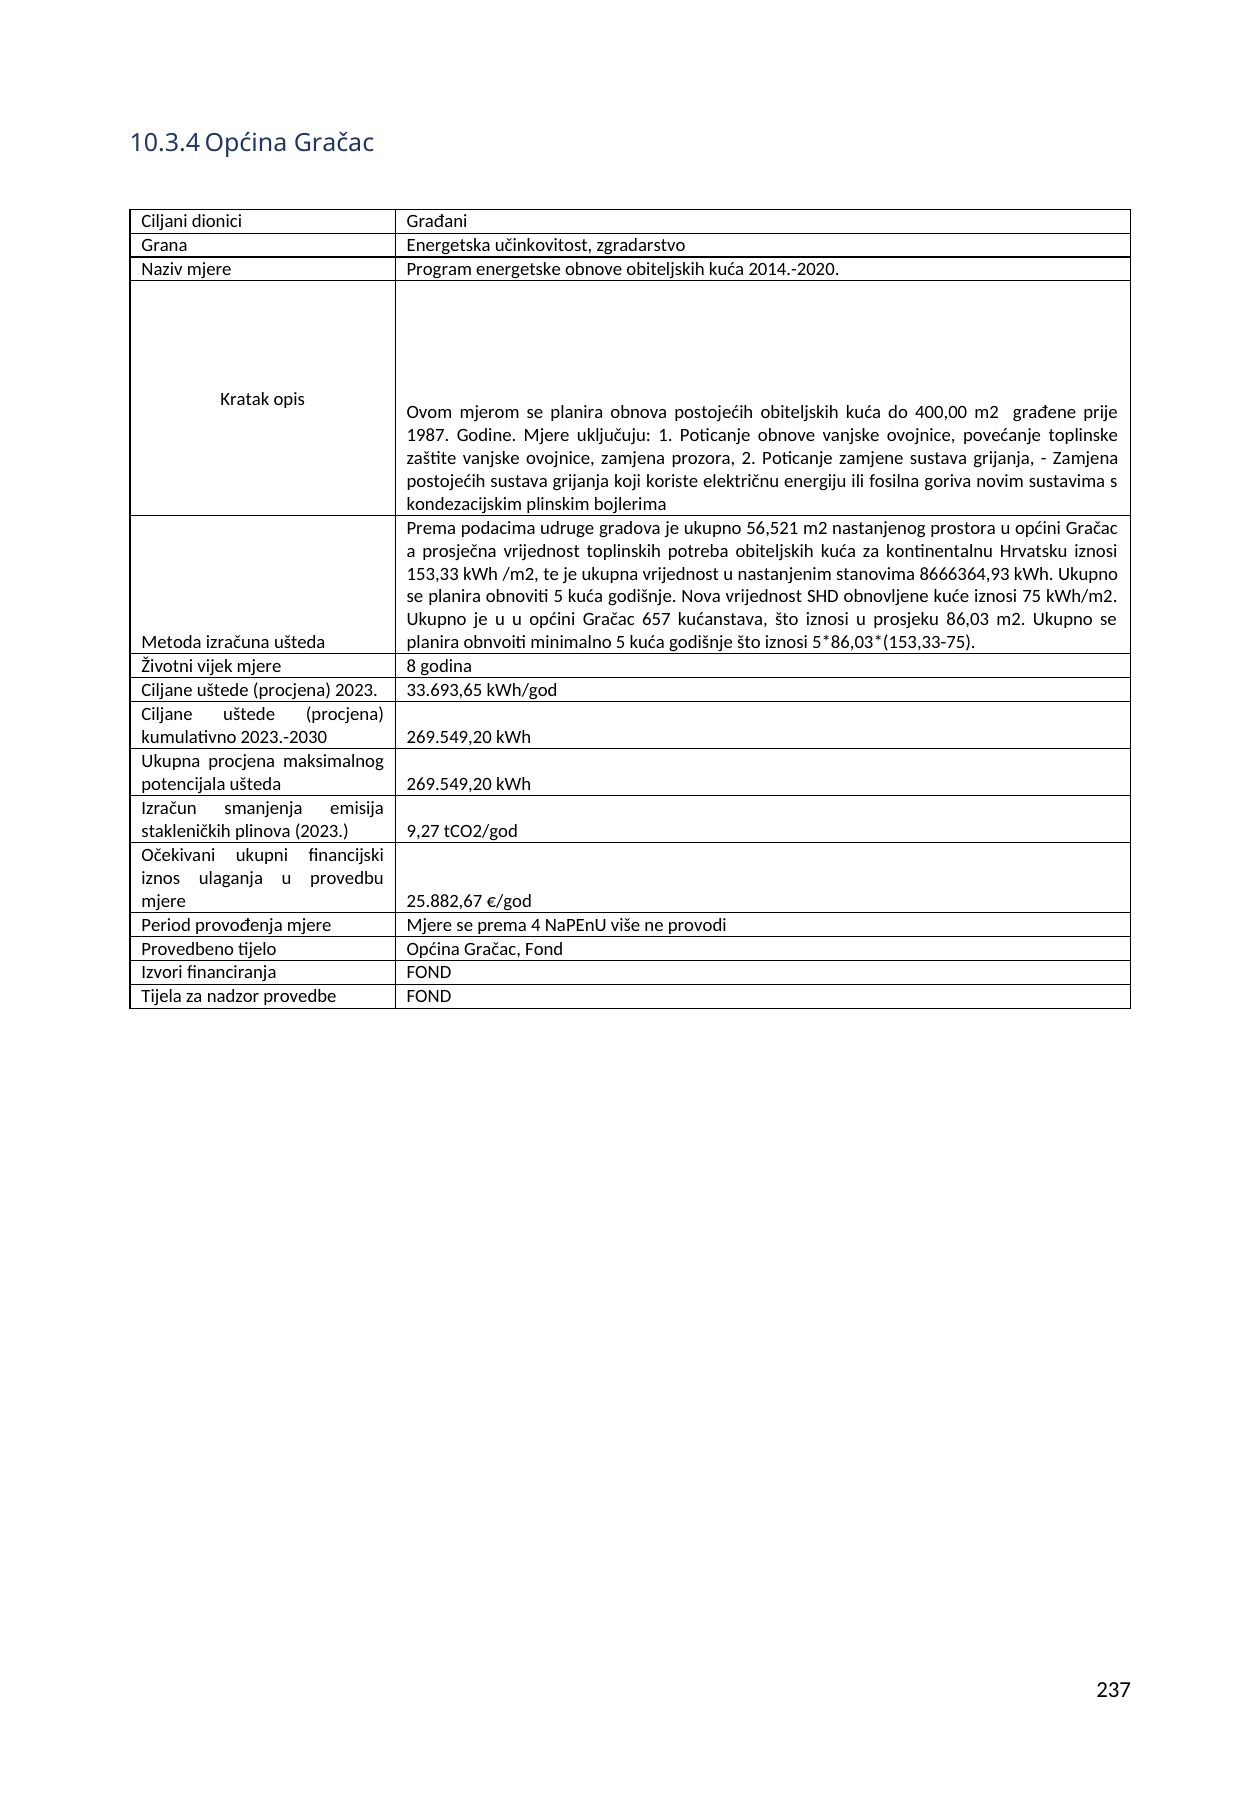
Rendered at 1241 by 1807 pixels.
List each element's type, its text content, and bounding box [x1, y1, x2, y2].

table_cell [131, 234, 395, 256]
subtitle Općina Gračac [129, 125, 1131, 159]
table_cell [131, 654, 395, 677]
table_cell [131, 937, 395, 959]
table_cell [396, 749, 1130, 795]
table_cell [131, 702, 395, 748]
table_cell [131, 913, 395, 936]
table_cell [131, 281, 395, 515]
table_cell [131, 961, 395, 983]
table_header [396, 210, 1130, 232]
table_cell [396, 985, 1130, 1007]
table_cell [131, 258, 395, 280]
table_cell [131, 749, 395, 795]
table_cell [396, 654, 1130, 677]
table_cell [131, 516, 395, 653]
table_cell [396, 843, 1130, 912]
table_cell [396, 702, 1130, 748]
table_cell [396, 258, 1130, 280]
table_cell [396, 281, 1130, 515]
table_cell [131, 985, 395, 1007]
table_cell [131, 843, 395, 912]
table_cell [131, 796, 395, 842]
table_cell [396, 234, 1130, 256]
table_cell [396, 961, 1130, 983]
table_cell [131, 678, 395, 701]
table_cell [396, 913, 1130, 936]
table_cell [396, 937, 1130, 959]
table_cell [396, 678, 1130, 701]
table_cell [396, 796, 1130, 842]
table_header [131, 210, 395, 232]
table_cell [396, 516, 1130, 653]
